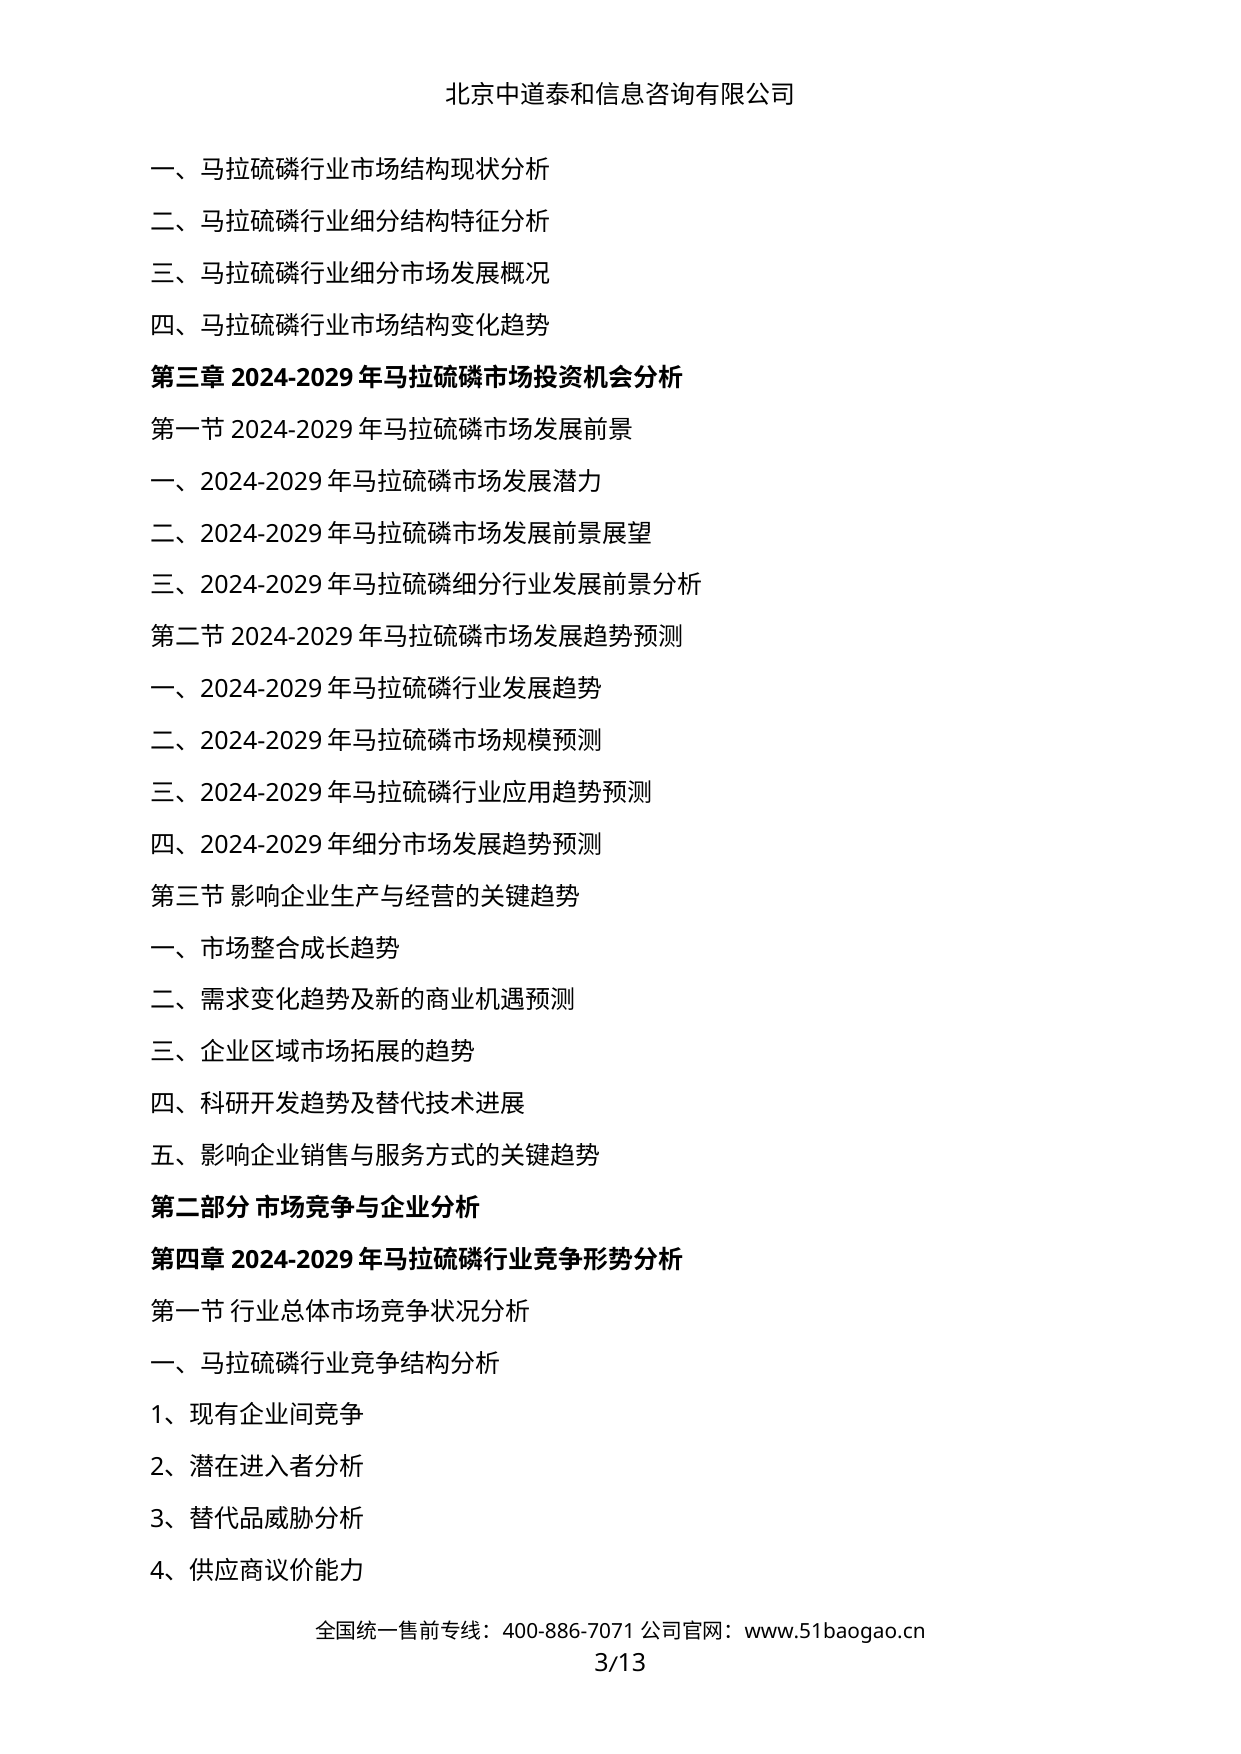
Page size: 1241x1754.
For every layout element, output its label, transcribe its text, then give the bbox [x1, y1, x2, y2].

text 二、需求变化趋势及新的商业机遇预测 [150, 980, 1090, 1016]
text 一、马拉硫磷行业竞争结构分析 [150, 1343, 1090, 1379]
text 一、2024-2029年马拉硫磷市场发展潜力 [150, 461, 1090, 497]
text 第三章 2024-2029年马拉硫磷市场投资机会分析 [150, 357, 1090, 394]
text 1、现有企业间竞争 [150, 1395, 1090, 1431]
text 四、科研开发趋势及替代技术进展 [150, 1084, 1090, 1120]
text 第一节 2024-2029年马拉硫磷市场发展前景 [150, 409, 1090, 446]
text 二、马拉硫磷行业细分结构特征分析 [150, 202, 1090, 238]
text 一、市场整合成长趋势 [150, 928, 1090, 964]
text 三、马拉硫磷行业细分市场发展概况 [150, 254, 1090, 290]
text 第一节 行业总体市场竞争状况分析 [150, 1291, 1090, 1327]
text 第二部分 市场竞争与企业分析 [150, 1187, 1090, 1224]
text 第四章 2024-2029年马拉硫磷行业竞争形势分析 [150, 1239, 1090, 1276]
text 四、马拉硫磷行业市场结构变化趋势 [150, 306, 1090, 342]
text 三、2024-2029年马拉硫磷细分行业发展前景分析 [150, 565, 1090, 601]
text 2、潜在进入者分析 [150, 1447, 1090, 1483]
text 3、替代品威胁分析 [150, 1499, 1090, 1535]
text 一、2024-2029年马拉硫磷行业发展趋势 [150, 669, 1090, 705]
text 四、2024-2029年细分市场发展趋势预测 [150, 824, 1090, 861]
text 第二节 2024-2029年马拉硫磷市场发展趋势预测 [150, 617, 1090, 653]
text 五、影响企业销售与服务方式的关键趋势 [150, 1136, 1090, 1172]
text 二、2024-2029年马拉硫磷市场发展前景展望 [150, 513, 1090, 549]
text 一、马拉硫磷行业市场结构现状分析 [150, 150, 1090, 186]
text 4、供应商议价能力 [150, 1551, 1090, 1587]
text 三、企业区域市场拓展的趋势 [150, 1032, 1090, 1068]
text 二、2024-2029年马拉硫磷市场规模预测 [150, 721, 1090, 757]
text 第三节 影响企业生产与经营的关键趋势 [150, 876, 1090, 912]
text 三、2024-2029年马拉硫磷行业应用趋势预测 [150, 772, 1090, 809]
